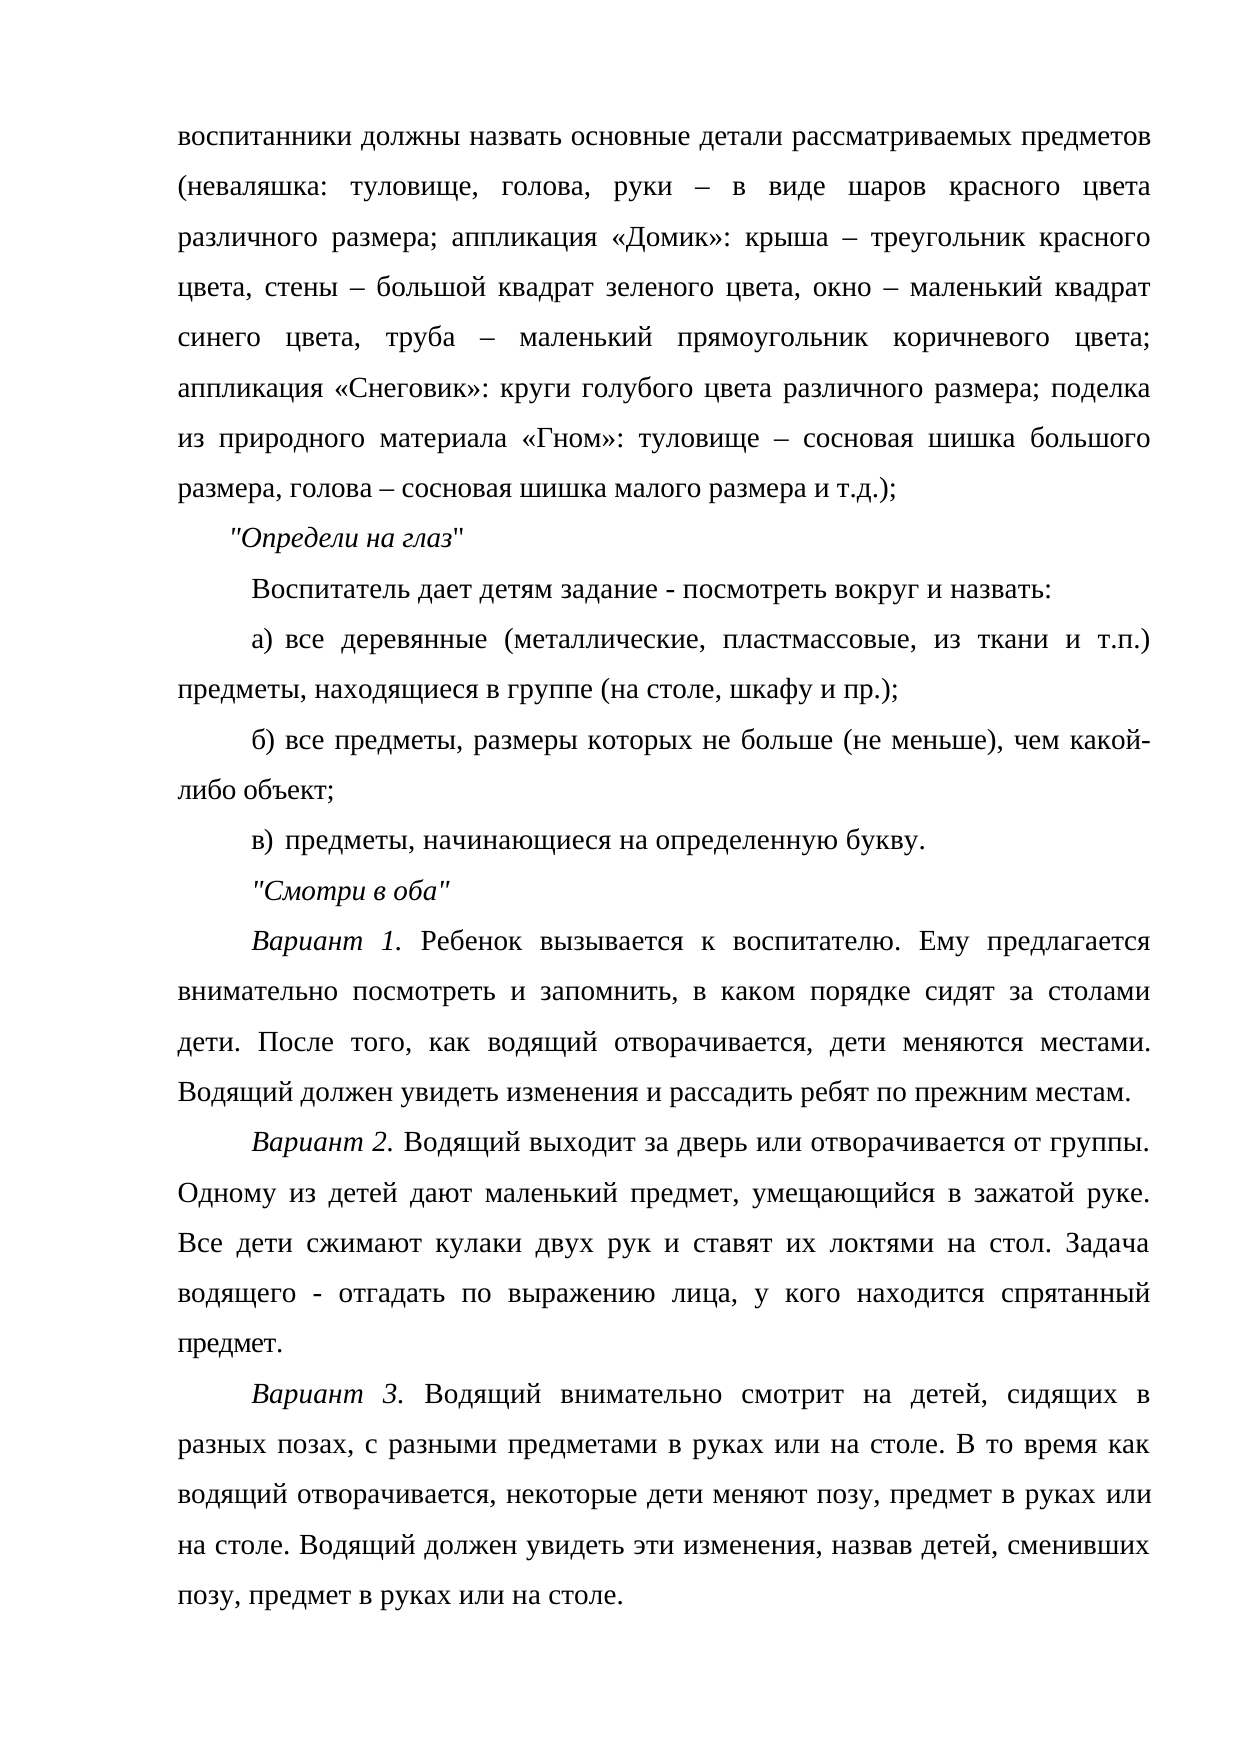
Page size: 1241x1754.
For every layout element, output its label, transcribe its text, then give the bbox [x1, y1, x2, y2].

text Вариант 1. Ребенок вызывается к воспитателю. Ему предлагается внимательно посмотреть и запомнить, в каком порядке сидят за столами дети. После того, как водящий отворачивается, дети меняются местами. Водящий должен увидеть изменения и рассадить ребят по прежним местам. [177, 923, 1152, 1108]
text б) все предметы, размеры которых не больше (не меньше), чем какой-либо объект; [177, 722, 1152, 806]
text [177, 118, 1152, 504]
text Вариант 3. Водящий внимательно смотрит на детей, сидящих в разных позах, с разными предметами в руках или на столе. В то время как водящий отворачивается, некоторые дети меняют позу, предмет в руках или на столе. Водящий должен увидеть эти изменения, назвав детей, сменивших позу, предмет в руках или на столе. [177, 1376, 1152, 1611]
text "Определи на глаз" [177, 521, 1152, 554]
text Вариант 2. Водящий выходит за дверь или отворачивается от группы. Одному из детей дают маленький предмет, умещающийся в зажатой руке. Все дети сжимают кулаки двух рук и ставят их локтями на стол. Задача водящего - отгадать по выражению лица, у кого находится спрятанный предмет. [177, 1124, 1152, 1359]
text а) все деревянные (металлические, пластмассовые, из ткани и т.п.) предметы, находящиеся в группе (на столе, шкафу и пр.); [177, 621, 1151, 705]
text в) предметы, начинающиеся на определенную букву. [177, 822, 1152, 856]
text Воспитатель дает детям задание - посмотреть вокруг и назвать: [177, 571, 1152, 604]
text "Смотри в оба" [177, 873, 1152, 906]
